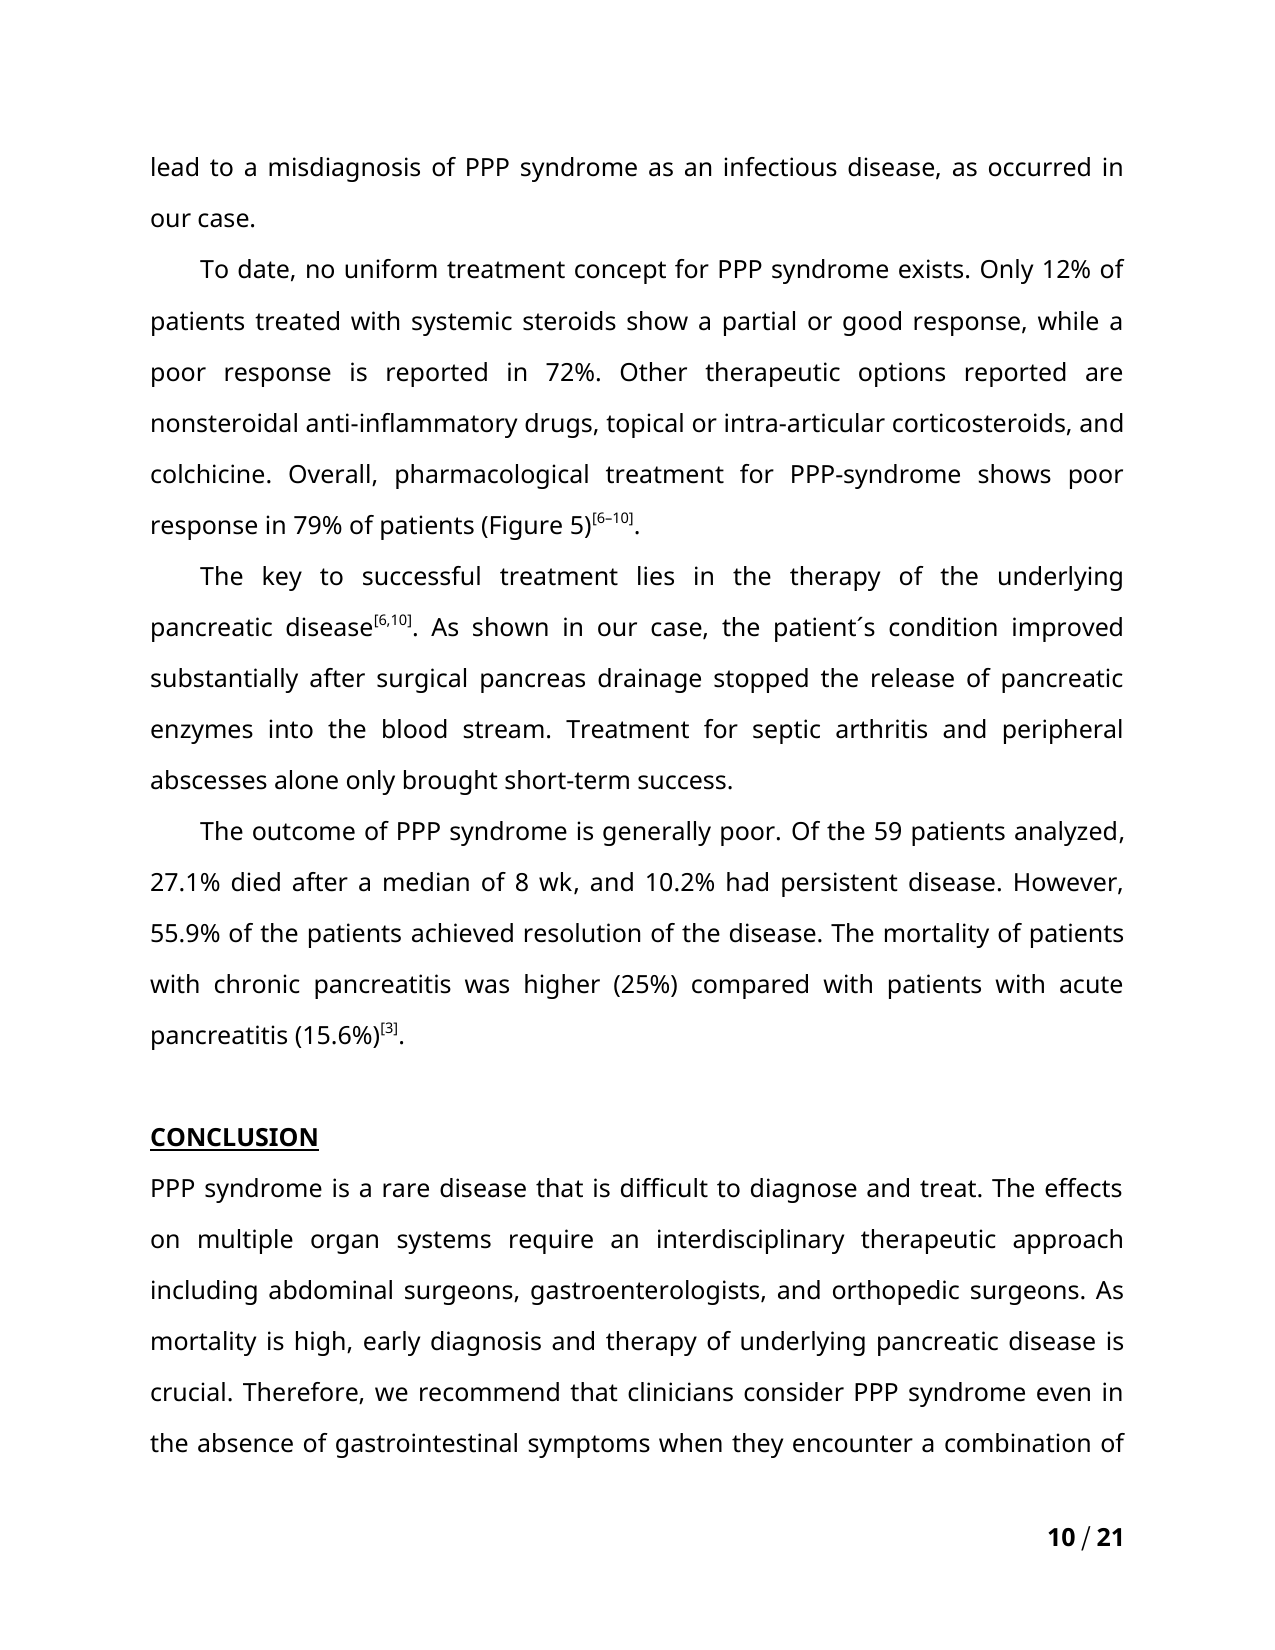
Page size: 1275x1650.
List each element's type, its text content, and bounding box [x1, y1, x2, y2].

text The key to successful treatment lies in the therapy of the underlying pancreatic disease[6,10]. As shown in our case, the patient´s condition improved substantially after surgical pancreas drainage stopped the release of pancreatic enzymes into the blood stream. Treatment for septic arthritis and peripheral abscesses alone only brought short-term success. [150, 558, 1125, 797]
text CONCLUSION [150, 1120, 1125, 1154]
text The outcome of PPP syndrome is generally poor. Of the 59 patients analyzed, 27.1% died after a median of 8 wk, and 10.2% had persistent disease. However, 55.9% of the patients achieved resolution of the disease. The mortality of patients with chronic pancreatitis was higher (25%) compared with patients with acute pancreatitis (15.6%)[3]. [150, 1001, 1125, 1052]
text The outcome of PPP syndrome is generally poor. Of the 59 patients analyzed, 27.1% died after a median of 8 wk, and 10.2% had persistent disease. However, 55.9% of the patients achieved resolution of the disease. The mortality of patients with chronic pancreatitis was higher (25%) compared with patients with acute pancreatitis (15.6%)[3]. [150, 813, 1125, 967]
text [150, 1171, 1125, 1460]
text To date, no uniform treatment concept for PPP syndrome exists. Only 12% of patients treated with systemic steroids show a partial or good response, while a poor response is reported in 72%. Other therapeutic options reported are nonsteroidal anti-inflammatory drugs, topical or intra-articular corticosteroids, and colchicine. Overall, pharmacological treatment for PPP-syndrome shows poor response in 79% of patients (Figure 5)[6–10]. [150, 252, 1125, 541]
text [150, 150, 1125, 235]
